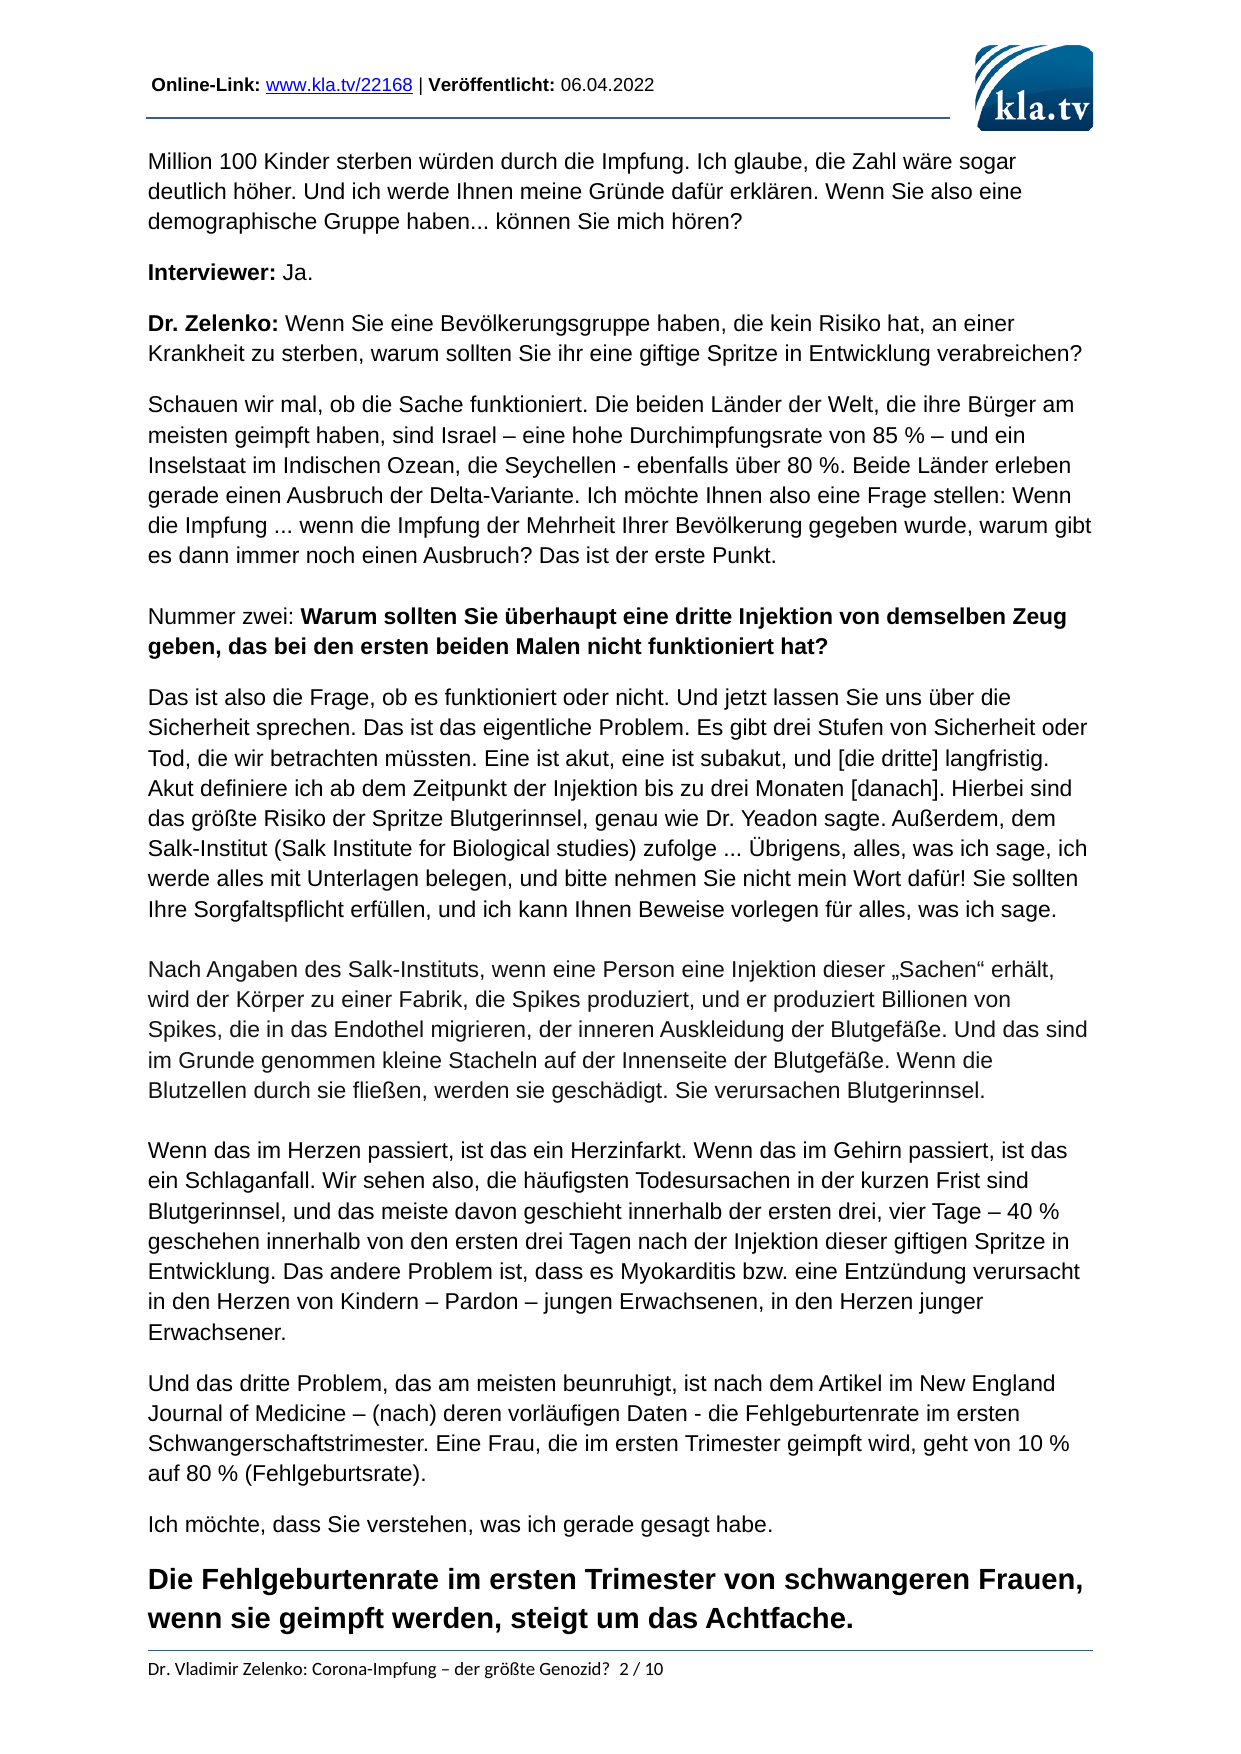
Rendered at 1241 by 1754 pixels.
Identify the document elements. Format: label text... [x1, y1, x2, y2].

text Das ist also die Frage, ob es funktioniert oder nicht. Und jetzt lassen Sie uns über die Sicherheit sprechen. Das ist das eigentliche Problem. Es gibt drei Stufen von Sicherheit oder Tod, die wir betrachten müssten. Eine ist akut, eine ist subakut, und [die dritte] langfristig. Akut definiere ich ab dem Zeitpunkt der Injektion bis zu drei Monaten [danach]. Hierbei sind das größte Risiko der Spritze Blutgerinnsel, genau wie Dr. Yeadon sagte. Außerdem, dem Salk-Institut (Salk Institute for Biological studies) zufolge ... Übrigens, alles, was ich sage, ich werde alles mit Unterlagen belegen, und bitte nehmen Sie nicht mein Wort dafür! Sie sollten Ihre Sorgfaltspflicht erfüllen, und ich kann Ihnen Beweise vorlegen für alles, was ich sage. Nach Angaben des Salk-Instituts, wenn eine Person eine Injektion dieser „Sachen“ erhält, wird der Körper zu einer Fabrik, die Spikes produziert, und er produziert Billionen von Spikes, die in das Endothel migrieren, der inneren Auskleidung der Blutgefäße. Und das sind im Grunde genommen kleine Stacheln auf der Innenseite der Blutgefäße. Wenn die Blutzellen durch sie fließen, werden sie geschädigt. Sie verursachen Blutgerinnsel. Wenn das im Herzen passiert, ist das ein Herzinfarkt. Wenn das im Gehirn passiert, ist das ein Schlaganfall. Wir sehen also, die häufigsten Todesursachen in der kurzen Frist sind Blutgerinnsel, und das meiste davon geschieht innerhalb der ersten drei, vier Tage – 40 % geschehen innerhalb von den ersten drei Tagen nach der Injektion dieser giftigen Spritze in Entwicklung. Das andere Problem ist, dass es Myokarditis bzw. eine Entzündung verursacht in den Herzen von Kindern – Pardon – jungen Erwachsenen, in den Herzen junger Erwachsener. [148, 684, 1093, 1345]
text Die Fehlgeburtenrate im ersten Trimester von schwangeren Frauen, wenn sie geimpft werden, steigt um das Achtfache. [148, 1562, 1093, 1634]
text Interviewer: Ja. [148, 259, 1093, 285]
text Und das dritte Problem, das am meisten beunruhigt, ist nach dem Artikel im New England Journal of Medicine – (nach) deren vorläufigen Daten - die Fehlgeburtenrate im ersten Schwangerschaftstrimester. Eine Frau, die im ersten Trimester geimpft wird, geht von 10 % auf 80 % (Fehlgeburtsrate). [148, 1369, 1093, 1486]
picture [1084, 45, 1093, 51]
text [148, 148, 1093, 234]
text Schauen wir mal, ob die Sache funktioniert. Die beiden Länder der Welt, die ihre Bürger am meisten geimpft haben, sind Israel – eine hohe Durchimpfungsrate von 85 % – und ein Inselstaat im Indischen Ozean, die Seychellen - ebenfalls über 80 %. Beide Länder erleben gerade einen Ausbruch der Delta-Variante. Ich möchte Ihnen also eine Frage stellen: Wenn die Impfung ... wenn die Impfung der Mehrheit Ihrer Bevölkerung gegeben wurde, warum gibt es dann immer noch einen Ausbruch? Das ist der erste Punkt. Nummer zwei: Warum sollten Sie überhaupt eine dritte Injektion von demselben Zeug geben, das bei den ersten beiden Malen nicht funktioniert hat? [148, 391, 1093, 659]
text Dr. Zelenko: Wenn Sie eine Bevölkerungsgruppe haben, die kein Risiko hat, an einer Krankheit zu sterben, warum sollten Sie ihr eine giftige Spritze in Entwicklung verabreichen? [148, 310, 1093, 367]
picture [974, 45, 1093, 130]
text Ich möchte, dass Sie verstehen, was ich gerade gesagt habe. [148, 1511, 1093, 1537]
